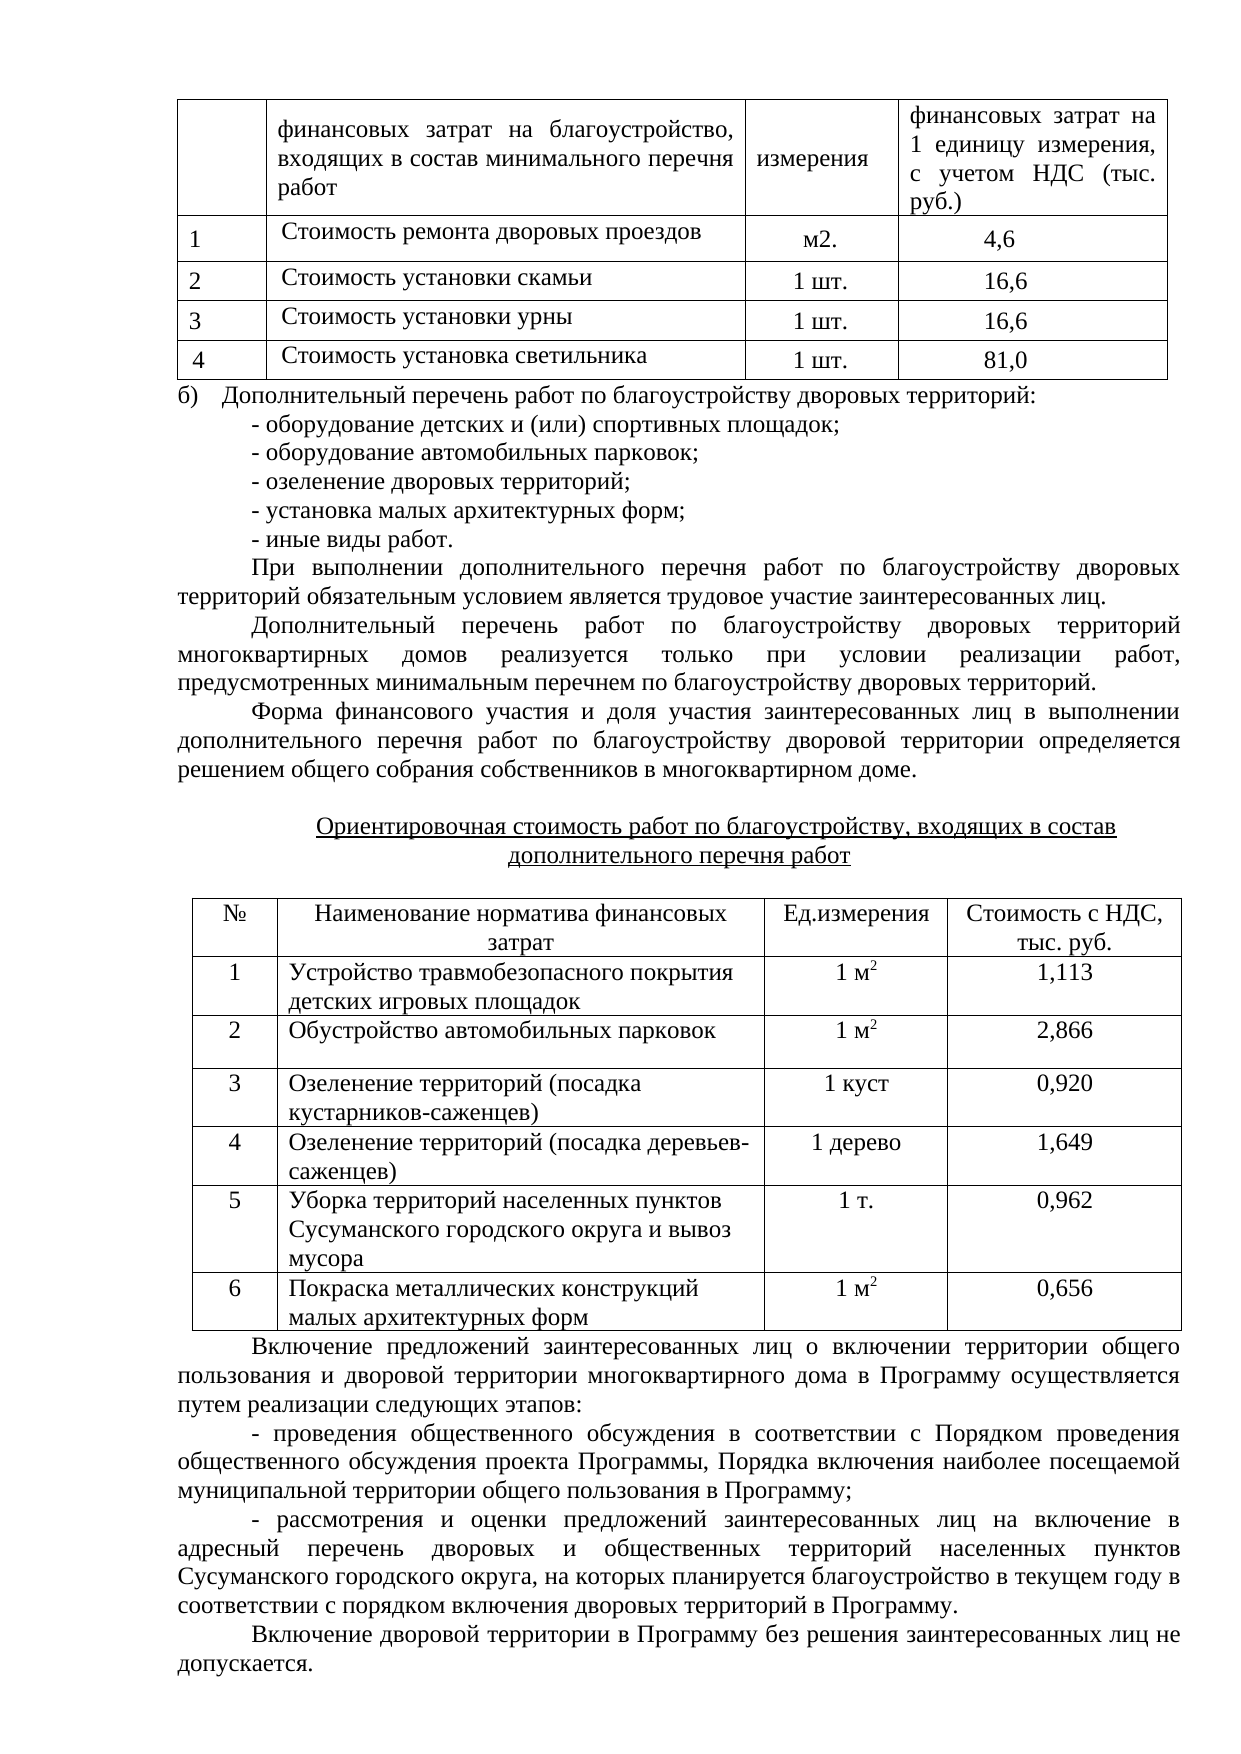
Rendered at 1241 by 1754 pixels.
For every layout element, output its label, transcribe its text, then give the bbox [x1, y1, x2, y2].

text - озеленение дворовых территорий; [177, 466, 1181, 495]
table_cell м2. [746, 216, 898, 261]
table_cell Стоимость установки урны [267, 301, 745, 339]
text Форма финансового участия и доля участия заинтересованных лиц в выполнении дополнительного перечня работ по благоустройству дворовой территории определяется решением общего собрания собственников в многоквартирном доме. [177, 696, 1181, 782]
table_header № [178, 100, 266, 215]
list Дополнительный перечень работ по благоустройству дворовых территорий: [177, 380, 1181, 409]
text - рассмотрения и оценки предложений заинтересованных лиц на включение в адресный перечень дворовых и общественных территорий населенных пунктов Сусуманского городского округа, на которых планируется благоустройство в текущем году в соответствии с порядком включения дворовых территорий в Программу. [177, 1504, 1181, 1619]
table_cell 1 дерево [765, 1127, 947, 1184]
text - оборудование автомобильных парковок; [177, 437, 1181, 466]
text Ориентировочная стоимость работ по благоустройству, входящих в состав дополнительного перечня работ [177, 811, 1181, 869]
table_cell 1 т. [765, 1186, 947, 1272]
table_header № [193, 899, 277, 956]
table_cell 5 [193, 1186, 277, 1272]
table_cell 1,649 [948, 1127, 1181, 1184]
table_cell Покраска металлических конструкций малых архитектурных форм [278, 1273, 764, 1330]
table_cell 0,962 [948, 1186, 1181, 1272]
table_cell 4 [178, 341, 266, 379]
table_cell 1 [178, 216, 266, 261]
text - проведения общественного обсуждения в соответствии с Порядком проведения общественного обсуждения проекта Программы, Порядка включения наиболее посещаемой муниципальной территории общего пользования в Программу; [177, 1418, 1181, 1504]
table_cell 1 шт. [746, 301, 898, 339]
table_cell 1 м2 [765, 957, 947, 1014]
table_cell Обустройство автомобильных парковок [278, 1016, 764, 1067]
table_cell Стоимость установки скамьи [267, 262, 745, 300]
table_cell 1 шт. [746, 262, 898, 300]
table_cell 1 м2 [765, 1273, 947, 1330]
table_cell Устройство травмобезопасного покрытия детских игровых площадок [278, 957, 764, 1014]
text - установка малых архитектурных форм; [177, 495, 1181, 524]
table_cell 4 [193, 1127, 277, 1184]
table_cell 1,113 [948, 957, 1181, 1014]
table_header Наименование норматива финансовых затрат [278, 899, 764, 956]
text Включение предложений заинтересованных лиц о включении территории общего пользования и дворовой территории многоквартирного дома в Программу осуществляется путем реализации следующих этапов: [177, 1331, 1181, 1418]
text - иные виды работ. [177, 524, 1181, 552]
table_cell 4,6 [899, 216, 1167, 261]
text Дополнительный перечень работ по благоустройству дворовых территорий многоквартирных домов реализуется только при условии реализации работ, предусмотренных минимальным перечнем по благоустройству дворовых территорий. [177, 610, 1181, 696]
table_cell 16,6 [899, 301, 1167, 339]
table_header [267, 100, 745, 215]
table_cell Стоимость установка светильника [267, 341, 745, 379]
table_cell 2,866 [948, 1016, 1181, 1067]
table_cell Озеленение территорий (посадка кустарников-саженцев) [278, 1069, 764, 1126]
table_cell 2 [178, 262, 266, 300]
text При выполнении дополнительного перечня работ по благоустройству дворовых территорий обязательным условием является трудовое участие заинтересованных лиц. [177, 552, 1181, 610]
table_cell 2 [193, 1016, 277, 1067]
table_cell 3 [193, 1069, 277, 1126]
table_cell 16,6 [899, 262, 1167, 300]
table_cell Уборка территорий населенных пунктов Сусуманского городского округа и вывоз мусора [278, 1186, 764, 1272]
table_cell 3 [178, 301, 266, 339]
table_cell 1 м2 [765, 1016, 947, 1067]
table_cell Озеленение территорий (посадка деревьев-саженцев) [278, 1127, 764, 1184]
table_cell Стоимость ремонта дворовых проездов [267, 216, 745, 261]
table_cell 6 [193, 1273, 277, 1330]
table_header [899, 100, 1167, 215]
table_cell 81,0 [899, 341, 1167, 379]
table_cell 1 куст [765, 1069, 947, 1126]
text Включение дворовой территории в Программу без решения заинтересованных лиц не допускается. [177, 1619, 1181, 1676]
table_header Единица измерения [746, 100, 898, 215]
table_header Стоимость с НДС, тыс. руб. [948, 899, 1181, 956]
table_cell 1 [193, 957, 277, 1014]
text - оборудование детских и (или) спортивных площадок; [177, 409, 1181, 437]
table_cell 1 шт. [746, 341, 898, 379]
table_cell 0,656 [948, 1273, 1181, 1330]
table_cell 0,920 [948, 1069, 1181, 1126]
table_header Ед.измерения [765, 899, 947, 956]
